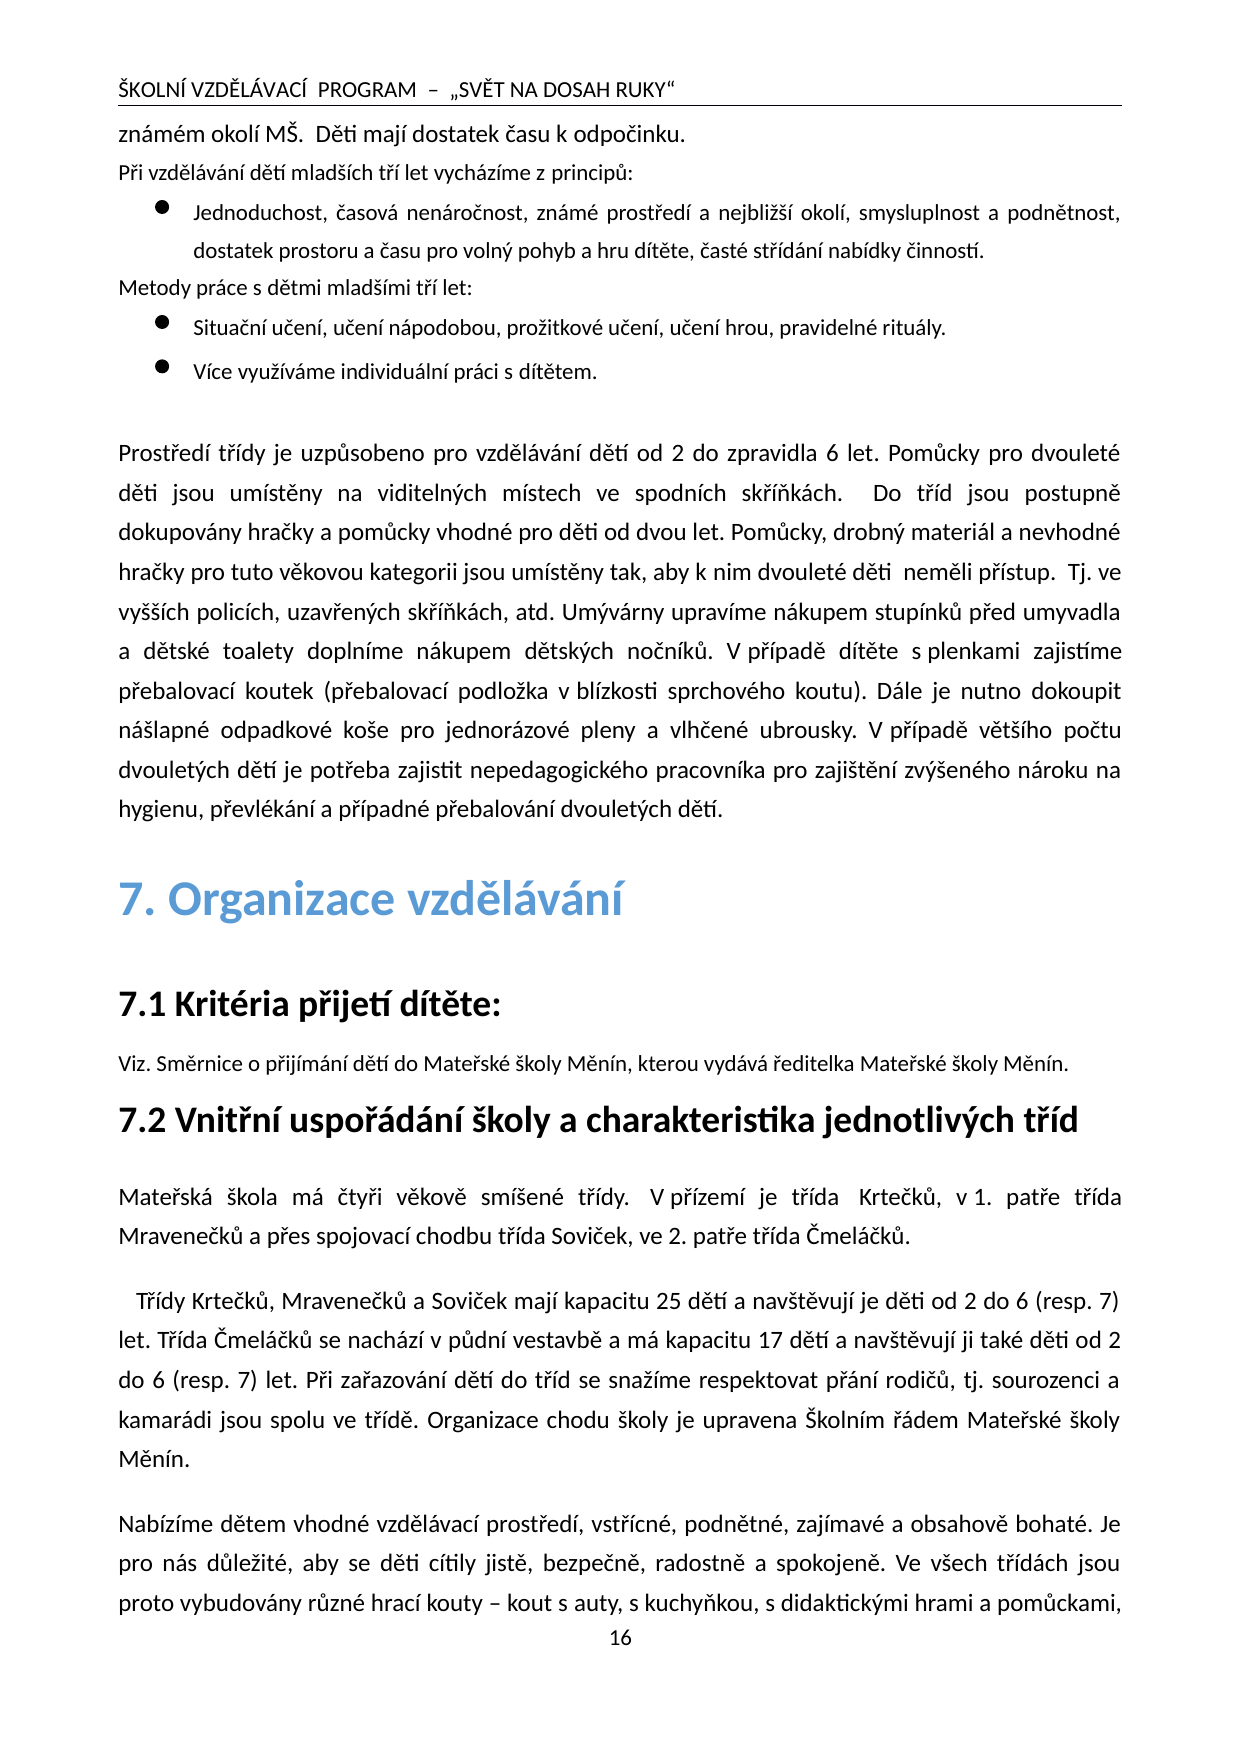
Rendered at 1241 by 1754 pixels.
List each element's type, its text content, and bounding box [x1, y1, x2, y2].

text Mateřská škola má čtyři věkově smíšené třídy. V přízemí je třída Krtečků, v 1. patře třída Mravenečků a přes spojovací chodbu třída Soviček, ve 2. patře třída Čmeláčků. [118, 1181, 1122, 1251]
text Viz. Směrnice o přijímání dětí do Mateřské školy Měnín, kterou vydává ředitelka Mateřské školy Měnín. [118, 1049, 1122, 1077]
list Více využíváme individuální práci s dítětem. [156, 353, 1122, 387]
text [118, 118, 1122, 149]
text Prostředí třídy je uzpůsobeno pro vzdělávání dětí od 2 do zpravidla 6 let. Pomůcky pro dvouleté děti jsou umístěny na viditelných místech ve spodních skříňkách. Do tříd jsou postupně dokupovány hračky a pomůcky vhodné pro děti od dvou let. Pomůcky, drobný materiál a nevhodné hračky pro tuto věkovou kategorii jsou umístěny tak, aby k nim dvouleté děti neměli přístup. Tj. ve vyšších policích, uzavřených skříňkách, atd. Umývárny upravíme nákupem stupínků před umyvadla a dětské toalety doplníme nákupem dětských nočníků. V případě dítěte s plenkami zajistíme přebalovací koutek (přebalovací podložka v blízkosti sprchového koutu). Dále je nutno dokoupit nášlapné odpadkové koše pro jednorázové pleny a vlhčené ubrousky. V případě většího počtu dvouletých dětí je potřeba zajistit nepedagogického pracovníka pro zajištění zvýšeného nároku na hygienu, převlékání a případné přebalování dvouletých dětí. [118, 437, 1122, 824]
list Jednoduchost, časová nenáročnost, známé prostředí a nejbližší okolí, smysluplnost a podnětnost, dostatek prostoru a času pro volný pohyb a hru dítěte, časté střídání nabídky činností. [156, 194, 1122, 264]
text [118, 1508, 1122, 1618]
text 7.1 Kritéria přijetí dítěte: [118, 979, 1122, 1025]
list Situační učení, učení nápodobou, prožitkové učení, učení hrou, pravidelné rituály. [156, 309, 1122, 343]
text Metody práce s dětmi mladšími tří let: [118, 273, 1122, 301]
text Třídy Krtečků, Mravenečků a Soviček mají kapacitu 25 dětí a navštěvují je děti od 2 do 6 (resp. 7) let. Třída Čmeláčků se nachází v půdní vestavbě a má kapacitu 17 dětí a navštěvují ji také děti od 2 do 6 (resp. 7) let. Při zařazování dětí do tříd se snažíme respektovat přání rodičů, tj. sourozenci a kamarádi jsou spolu ve třídě. Organizace chodu školy je upravena Školním řádem Mateřské školy Měnín. [118, 1285, 1122, 1474]
text 7. Organizace vzdělávání [118, 867, 1122, 928]
text 7.2 Vnitřní uspořádání školy a charakteristika jednotlivých tříd [118, 1096, 1122, 1142]
text Při vzdělávání dětí mladších tří let vycházíme z principů: [118, 158, 1122, 186]
